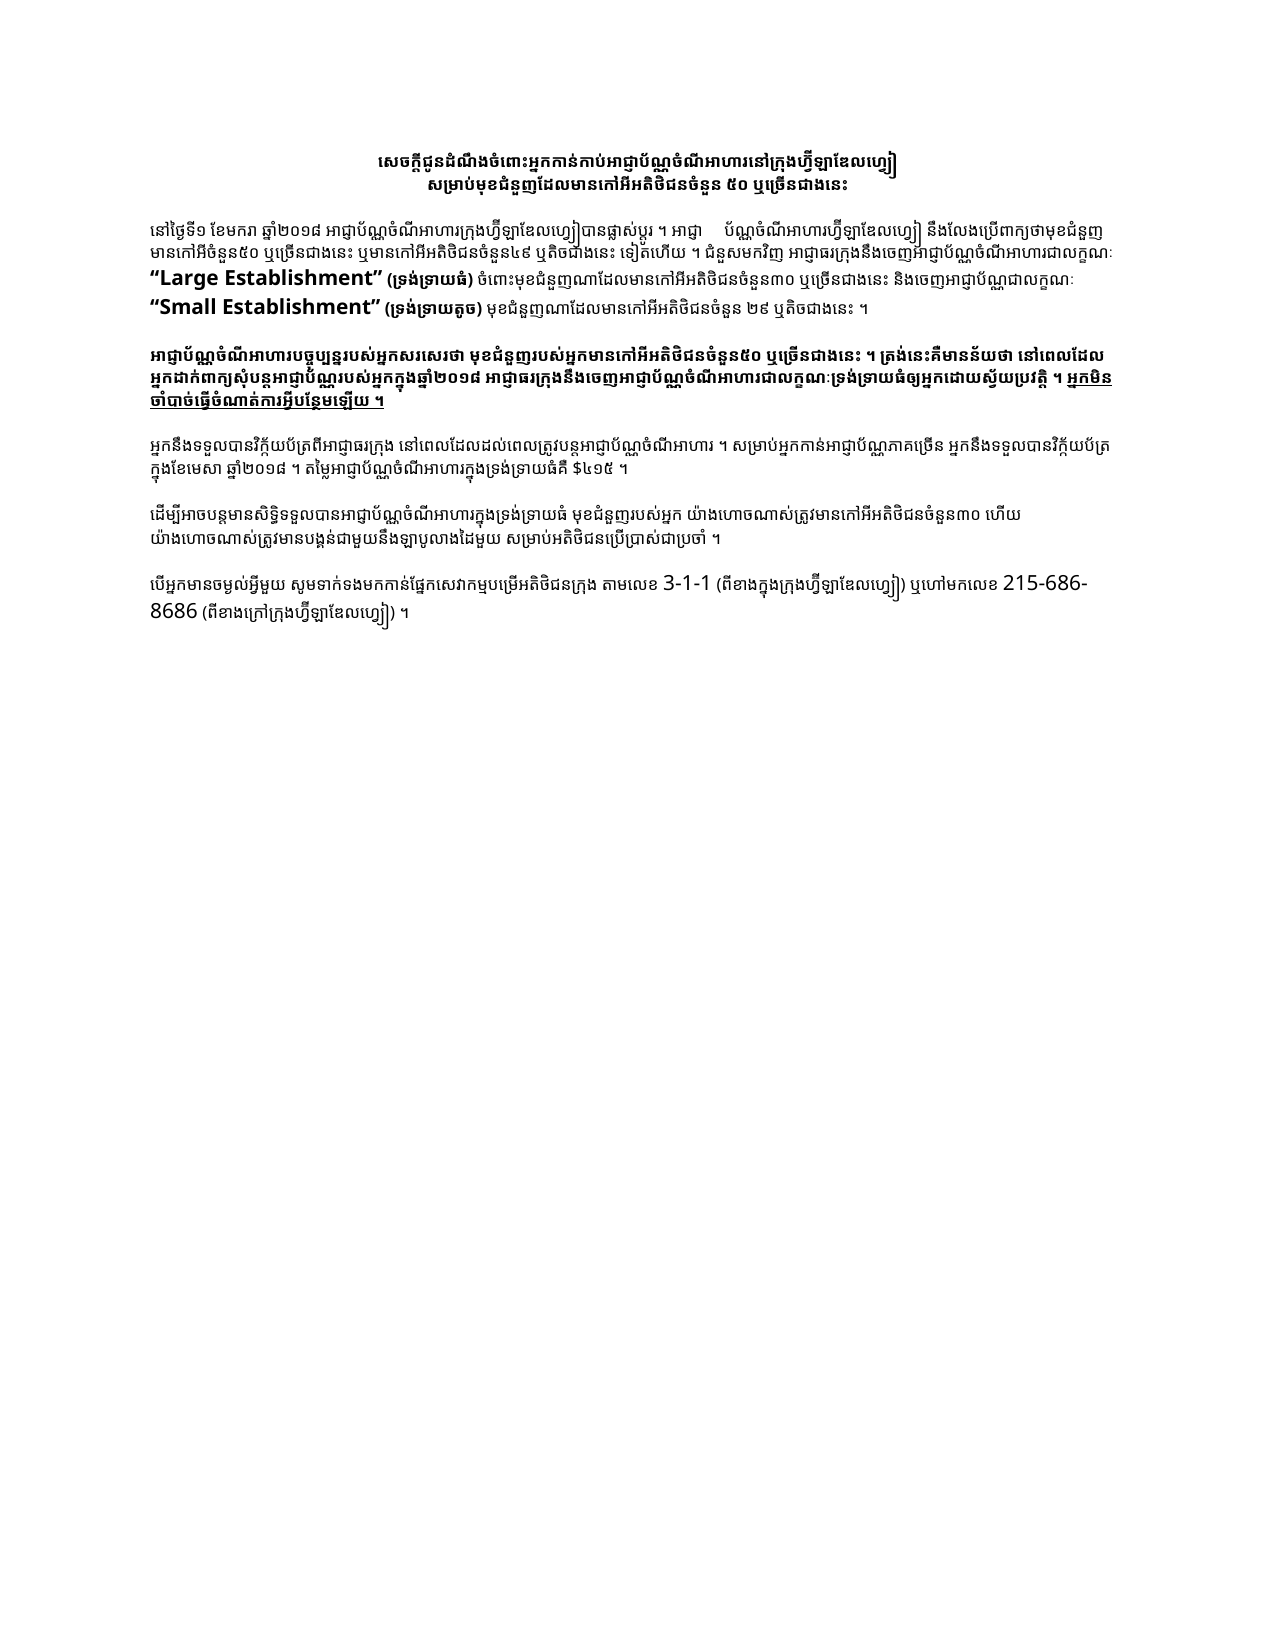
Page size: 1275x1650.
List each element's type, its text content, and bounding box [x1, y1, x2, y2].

text នៅ​ថ្ងៃទី១ ខែមករា ឆ្នាំ២០១៨ អាជ្ញាប័ណ្ណ​ចំណីអាហារ​ក្រុង​ហ្វ៊ីឡាឌែល​ហ្វ្យៀ​បានផ្លាស់ប្តូរ ។ អាជ្ញា ប័ណ្ណចំណីអាហារហ្វ៊ីឡាឌែលហ្វ្យៀ នឹងលែង​ប្រើពាក្យថាមុខជំនួញមានកៅអីចំនួន៥០ ឬច្រើនជាងនេះ ឬមានកៅអីអតិថិជនចំនួន៤៩ ឬតិច​ជាងនេះ ទៀតហើយ ។ ជំនួសមកវិញ អាជ្ញាធរក្រុង​នឹង​ចេញអាជ្ញាប័ណ្ណចំណីអាហារជាលក្ខណៈ “Large Establishment” (ទ្រង់ទ្រាយធំ) ចំពោះ​មុខជំនួញណាដែលមាន​កៅអីអតិថិជន​ចំនួន៣០ ឬច្រើនជាងនេះ និងចេញអាជ្ញាប័ណ្ណជាលក្ខណៈ “Small Establishment” (ទ្រង់ទ្រាយតូច​) ​មុខជំនួញណាដែល​មាន​កៅអីអតិថិជន​ចំនួន ២៩ ឬតិច​ជាងនេះ ។ [150, 218, 1125, 320]
text អ្នក​នឹង​ទទួល​បាន​វិក្ក័យប័ត្រពីអាជ្ញាធរក្រុង នៅពេលដែល​ដល់ពេលត្រូវបន្ត​អាជ្ញាប័ណ្ណចំណីអាហារ​ ។ សម្រាប់​អ្ន​ក​កាន់​អាជ្ញាប័ណ្ណភាគច្រើន អ្នក​នឹង​ទទួល​បាន​វិក្ក័យប័ត្រ​ក្នុងខែមេសា ឆ្នាំ២០១៨ ។ តម្លៃអាជ្ញាប័ណ្ណចំណីអាហារក្នុងទ្រង់ទ្រាយធំគឺ $៤១៥ ។ [150, 434, 1125, 479]
text សម្រាប់​មុខជំនួញដែលមាន​កៅអីអតិថិជន​ចំនួន ៥០ ឬច្រើន​ជាងនេះ [150, 173, 1125, 195]
text បើអ្នក​មាន​ចម្ងល់អ្វីមួយ សូមទាក់ទងមកកាន់ផ្នែកសេវាកម្ម​បម្រើ​អតិថិជនក្រុង តាមលេខ 3-1-1 (ពីខាងក្នុងក្រុង​ហ្វ៊ីឡាឌែលហ្វ្យៀ) ឬហៅមកលេខ 215-686-8686 (ពីខាងក្រៅក្រុង​ហ្វ៊ីឡាឌែល​ហ្វ្យៀ) ។ [150, 568, 1125, 624]
text សេចក្តី​ជូនដំណឹង​ចំពោះ​អ្នក​កាន់កាប់​អាជ្ញាប័ណ្ណ​ចំណីអាហារ​នៅក្រុង​ហ្វ៊ីឡាឌែល​ហ្វ្យៀ [150, 150, 1125, 173]
text ដើម្បី​អាចបន្តមានសិទ្ធិទទួលបាន​អាជ្ញាប័ណ្ណ​ចំណីអាហារ​ក្នុង​ទ្រង់ទ្រាយធំ មុខជំនួញ​របស់អ្នក យ៉ាងហោចណាស់​ត្រូវមានកៅអីអតិថិជនចំនួន៣០ ហើយយ៉ាងហោចណាស់ត្រូវមាន​បង្គន់ជាមួយ​នឹង​ឡាបូលាងដៃមួយ សម្រាប់​អតិថិជនប្រើប្រាស់​ជាប្រចាំ ។ [150, 502, 1125, 549]
text អាជ្ញាប័ណ្ណចំណីអាហារ​បច្ចុប្បន្ន​របស់អ្នក​សរសេរថា មុខជំនួញ​របស់អ្នក​មានកៅអីអតិថិជនចំនួន៥០ ឬច្រើន​ជាងនេះ ។ ត្រង់​នេះគឺមានន័យថា នៅពេលដែល​អ្នក​ដាក់ពាក្យ​សុំ​បន្ត​អាជ្ញាប័ណ្ណរបស់អ្នកក្នុងឆ្នាំ២០១៨ អាជ្ញាធរក្រុង​នឹង​ចេញ​អាជ្ញាប័ណ្ណចំណីអាហារ​ជាលក្ខណៈ​ទ្រង់​ទ្រាយធំឲ្យអ្នក​ដោយ​ស្វ័យប្រវត្តិ ។ អ្នកមិន​ចាំបាច់ធ្វើ​ចំណាត់ការ​អ្វីបន្ថែមឡើយ ។ [150, 343, 1125, 411]
